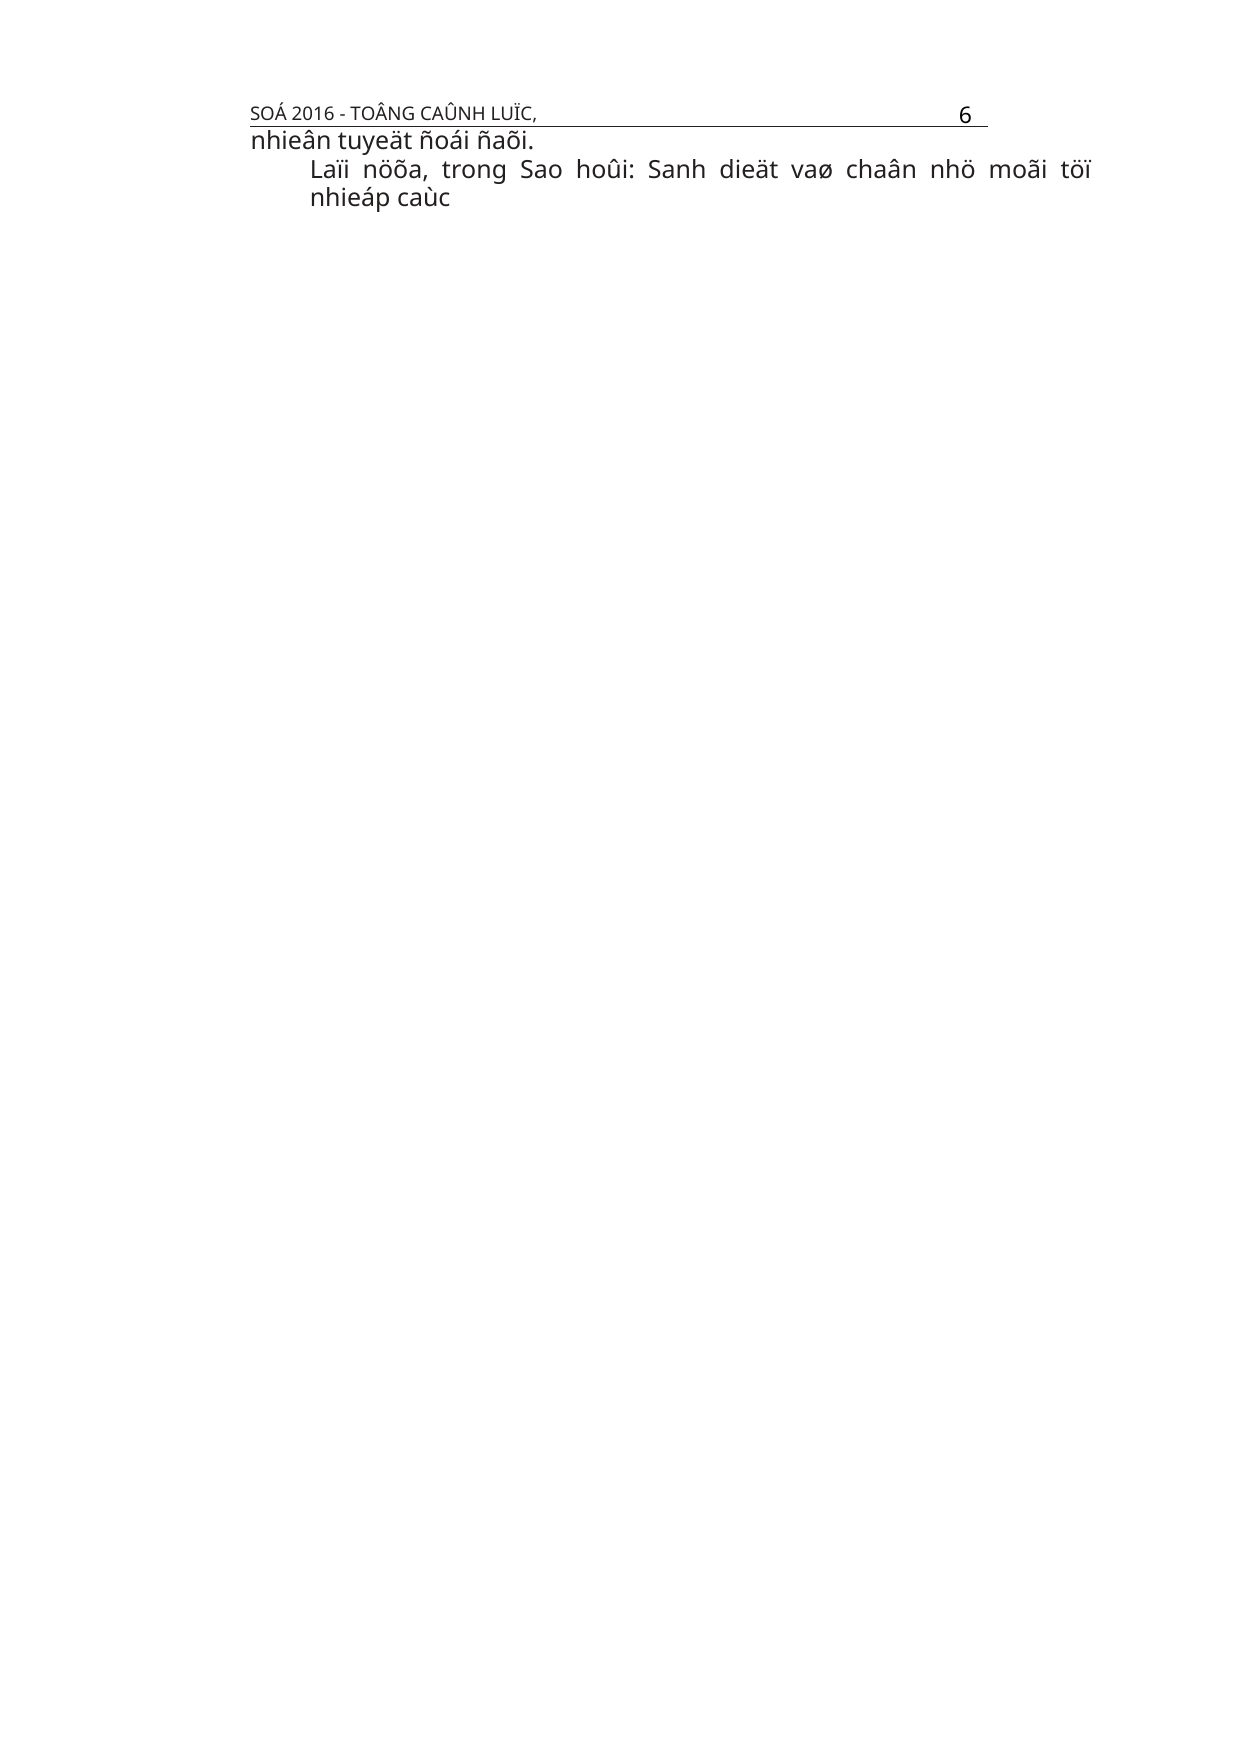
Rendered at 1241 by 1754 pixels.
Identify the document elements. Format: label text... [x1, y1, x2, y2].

text Laïi nöõa, trong Sao hoûi: Sanh dieät vaø chaân nhö moãi töï nhieáp caùc [309, 156, 1092, 212]
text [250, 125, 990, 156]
